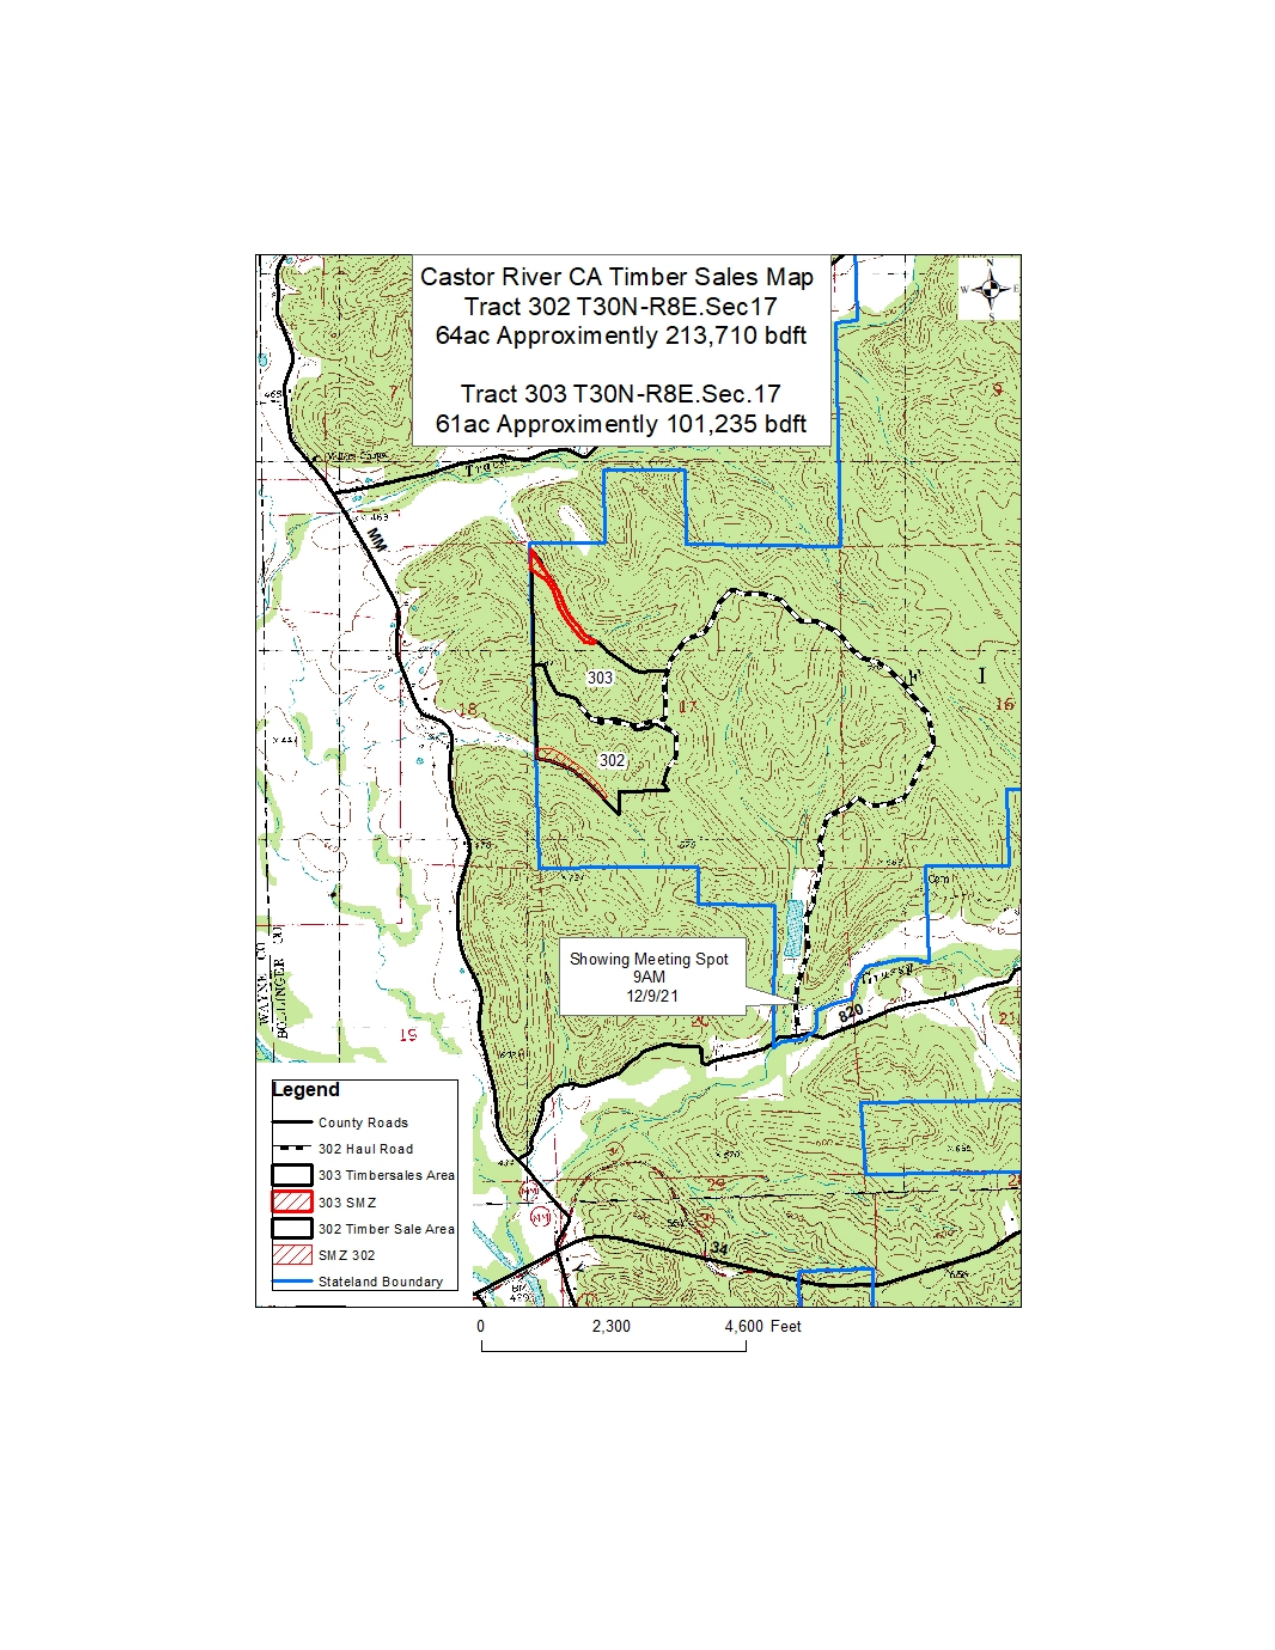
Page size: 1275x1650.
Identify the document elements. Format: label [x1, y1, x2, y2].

picture [150, 150, 1125, 1412]
